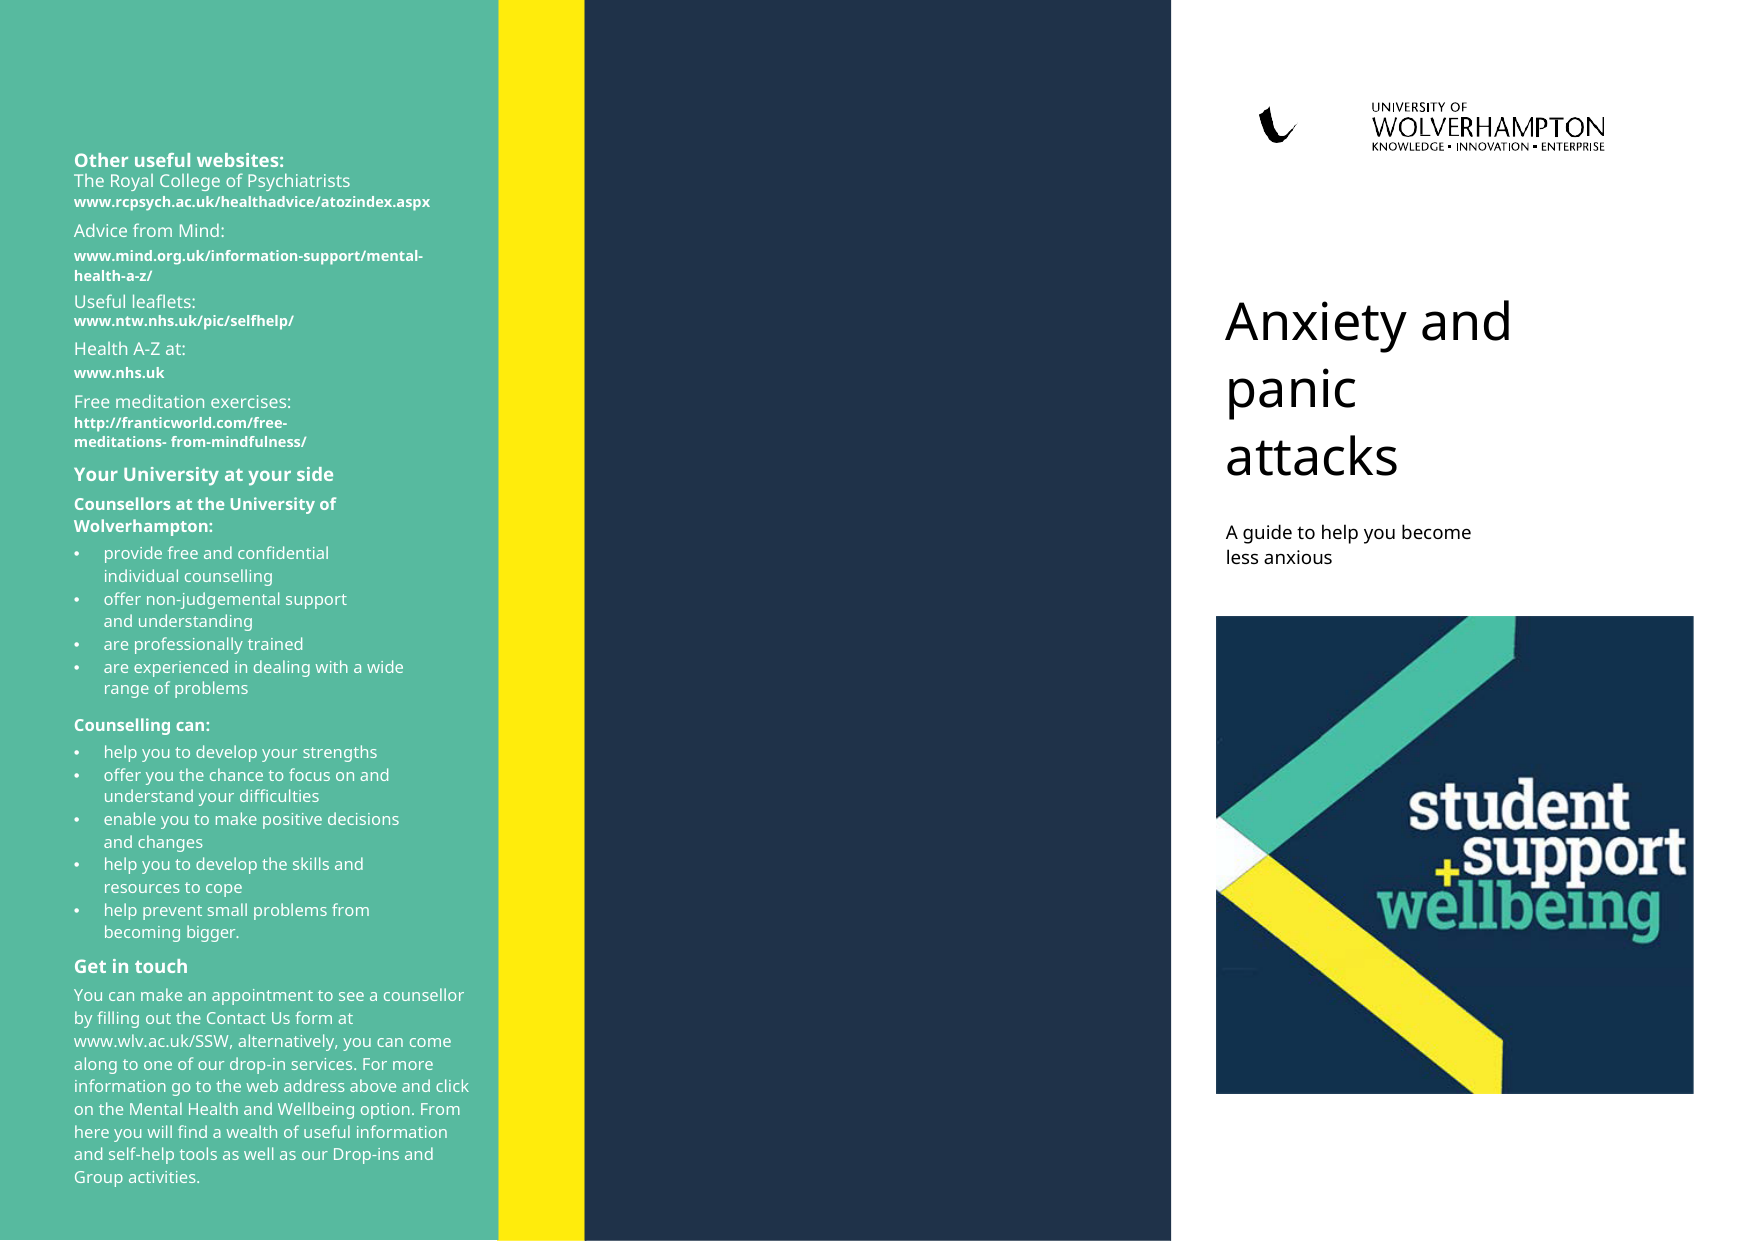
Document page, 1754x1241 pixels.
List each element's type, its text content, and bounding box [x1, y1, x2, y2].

list offer non-judgemental support and understanding [74, 587, 361, 633]
subtitle Other useful websites: [74, 151, 473, 171]
text Free meditation exercises: http://franticworld.com/free-meditations- from-mindfulness/ [74, 389, 349, 452]
picture [1216, 616, 1694, 1094]
text www.mind.org.uk/information-support/mental-health-a-z/ [74, 246, 473, 285]
text www.rcpsych.ac.uk/healthadvice/atozindex.aspx [74, 192, 473, 212]
list offer you the chance to focus on and understand your difficulties [74, 764, 463, 808]
list enable you to make positive decisions and changes [74, 808, 417, 853]
picture [1259, 106, 1298, 143]
picture [1461, 117, 1533, 137]
subtitle The Royal College of Psychiatrists [74, 171, 473, 192]
subtitle Get in touch [74, 953, 473, 979]
list help prevent small problems from becoming bigger. [74, 898, 431, 944]
list provide free and confidential individual counselling [74, 542, 389, 587]
text www.nhs.uk [74, 362, 473, 382]
text A guide to help you become less anxious [1226, 519, 1497, 570]
list help you to develop your strengths [74, 741, 473, 763]
picture [1587, 117, 1604, 136]
subtitle Advice from Mind: [74, 218, 473, 242]
picture [1419, 116, 1459, 136]
picture [1372, 117, 1417, 137]
text You can make an appointment to see a counsellor by filling out the Contact Us form at www.wlv.ac.uk/SSW, alternatively, you can come along to one of our drop-in services. For more information go to the web address above and click on the Mental Health and Wellbeing option. From here you will find a wealth of useful information and self-help tools as well as our Drop-ins and Group activities. [74, 984, 474, 1188]
subtitle Your University at your side [74, 461, 473, 487]
subtitle Useful leaflets: [74, 292, 473, 313]
subtitle Counselling can: [74, 714, 473, 737]
subtitle Health A-Z at: [74, 336, 473, 360]
text Anxiety and panic attacks [1226, 286, 1538, 491]
text www.ntw.nhs.uk/pic/selfhelp/ [74, 313, 473, 330]
picture [1536, 117, 1584, 138]
list are professionally trained [74, 633, 473, 656]
picture [0, 0, 1172, 1241]
list are experienced in dealing with a wide range of problems [74, 656, 450, 700]
list help you to develop the skills and resources to cope [74, 853, 445, 898]
subtitle Counsellors at the University of Wolverhampton: [74, 492, 473, 538]
